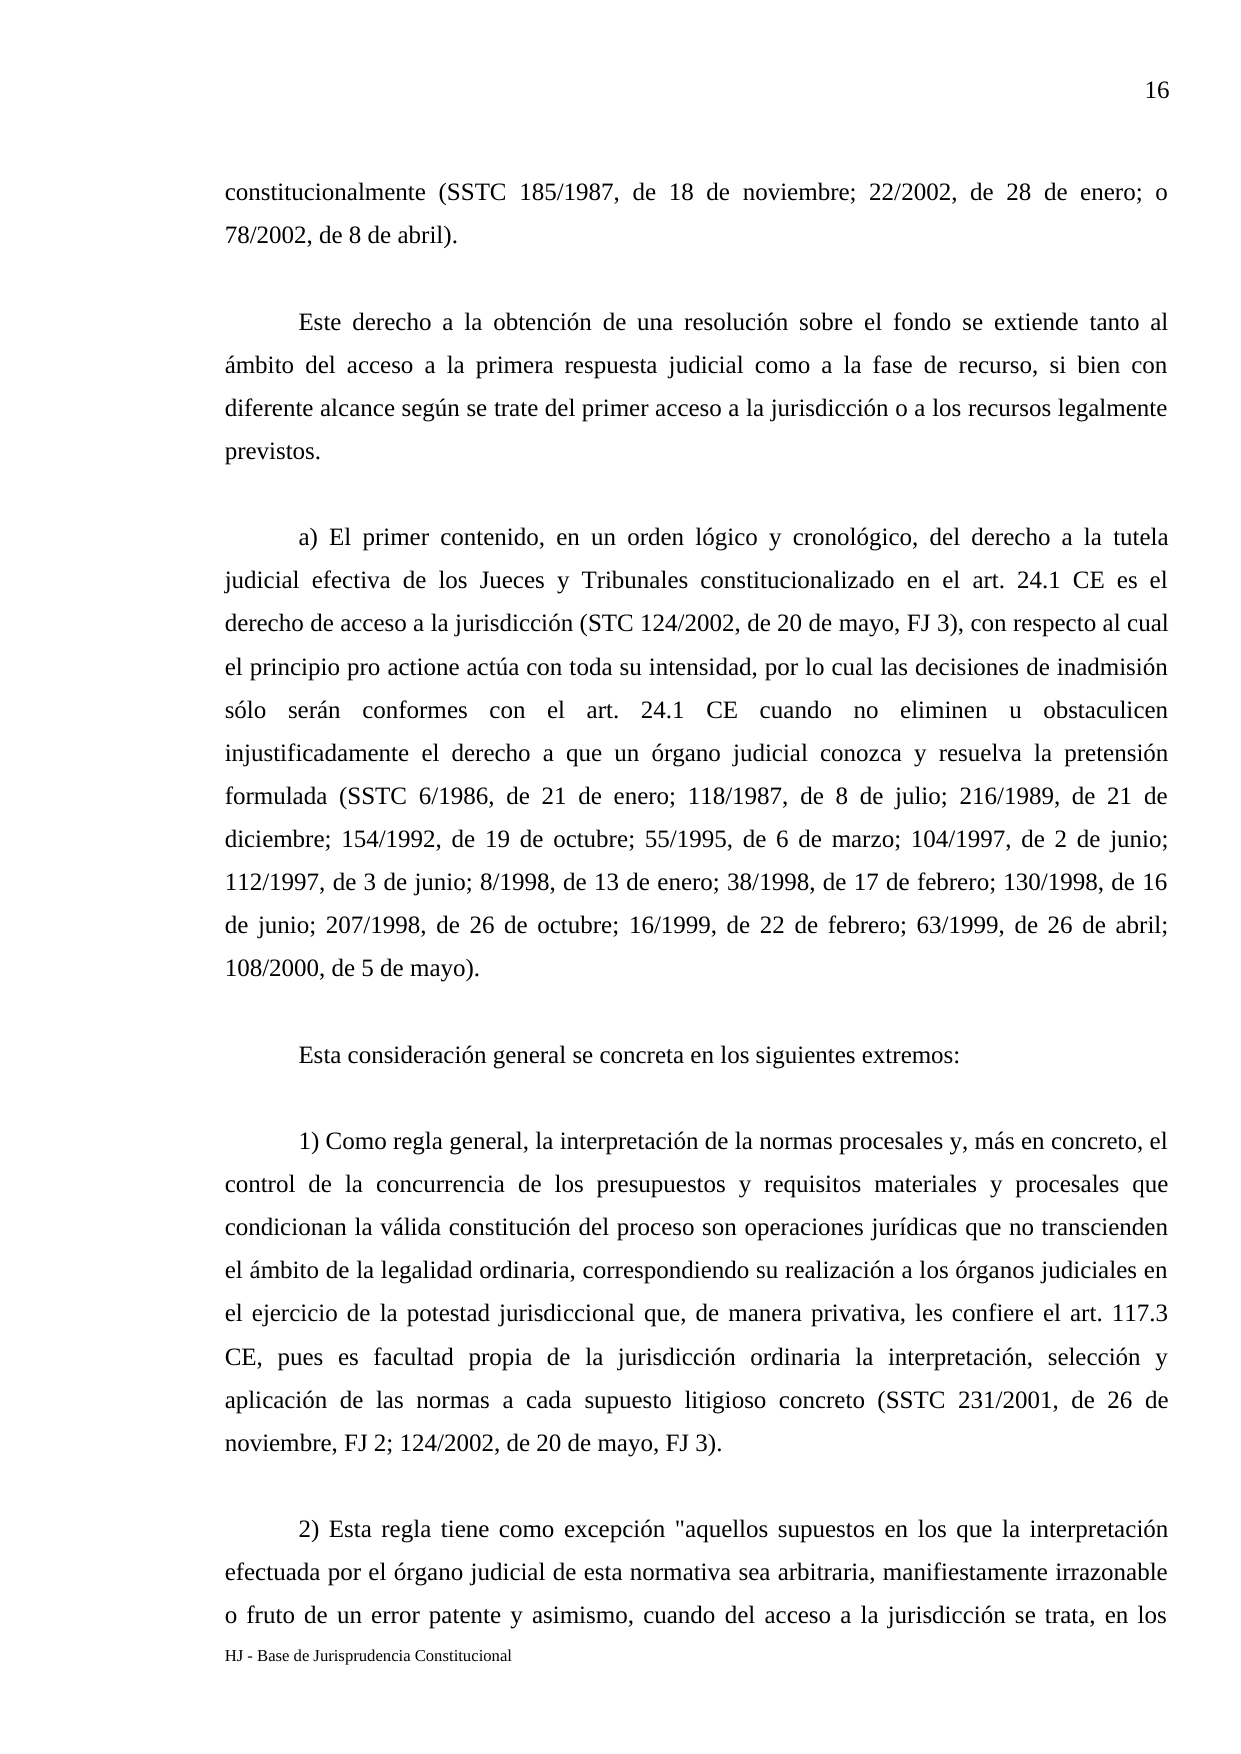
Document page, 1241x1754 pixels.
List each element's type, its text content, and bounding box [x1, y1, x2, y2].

text Esta consideración general se concreta en los siguientes extremos: [224, 1040, 1169, 1068]
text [224, 177, 1169, 249]
text Este derecho a la obtención de una resolución sobre el fondo se extiende tanto al ámbito del acceso a la primera respuesta judicial como a la fase de recurso, si bien con diferente alcance según se trate del primer acceso a la jurisdicción o a los recursos legalmente previstos. [224, 307, 1169, 465]
text a) El primer contenido, en un orden lógico y cronológico, del derecho a la tutela judicial efectiva de los Jueces y Tribunales constitucionalizado en el art. 24.1 CE es el derecho de acceso a la jurisdicción (STC 124/2002, de 20 de mayo, FJ 3), con respecto al cual el principio pro actione actúa con toda su intensidad, por lo cual las decisiones de inadmisión sólo serán conformes con el art. 24.1 CE cuando no eliminen u obstaculicen injustificadamente el derecho a que un órgano judicial conozca y resuelva la pretensión formulada (SSTC 6/1986, de 21 de enero; 118/1987, de 8 de julio; 216/1989, de 21 de diciembre; 154/1992, de 19 de octubre; 55/1995, de 6 de marzo; 104/1997, de 2 de junio; 112/1997, de 3 de junio; 8/1998, de 13 de enero; 38/1998, de 17 de febrero; 130/1998, de 16 de junio; 207/1998, de 26 de octubre; 16/1999, de 22 de febrero; 63/1999, de 26 de abril; 108/2000, de 5 de mayo). [224, 522, 1169, 982]
text 1) Como regla general, la interpretación de la normas procesales y, más en concreto, el control de la concurrencia de los presupuestos y requisitos materiales y procesales que condicionan la válida constitución del proceso son operaciones jurídicas que no transcienden el ámbito de la legalidad ordinaria, correspondiendo su realización a los órganos judiciales en el ejercicio de la potestad jurisdiccional que, de manera privativa, les confiere el art. 117.3 CE, pues es facultad propia de la jurisdicción ordinaria la interpretación, selección y aplicación de las normas a cada supuesto litigioso concreto (SSTC 231/2001, de 26 de noviembre, FJ 2; 124/2002, de 20 de mayo, FJ 3). [224, 1126, 1169, 1457]
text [224, 1514, 1169, 1629]
